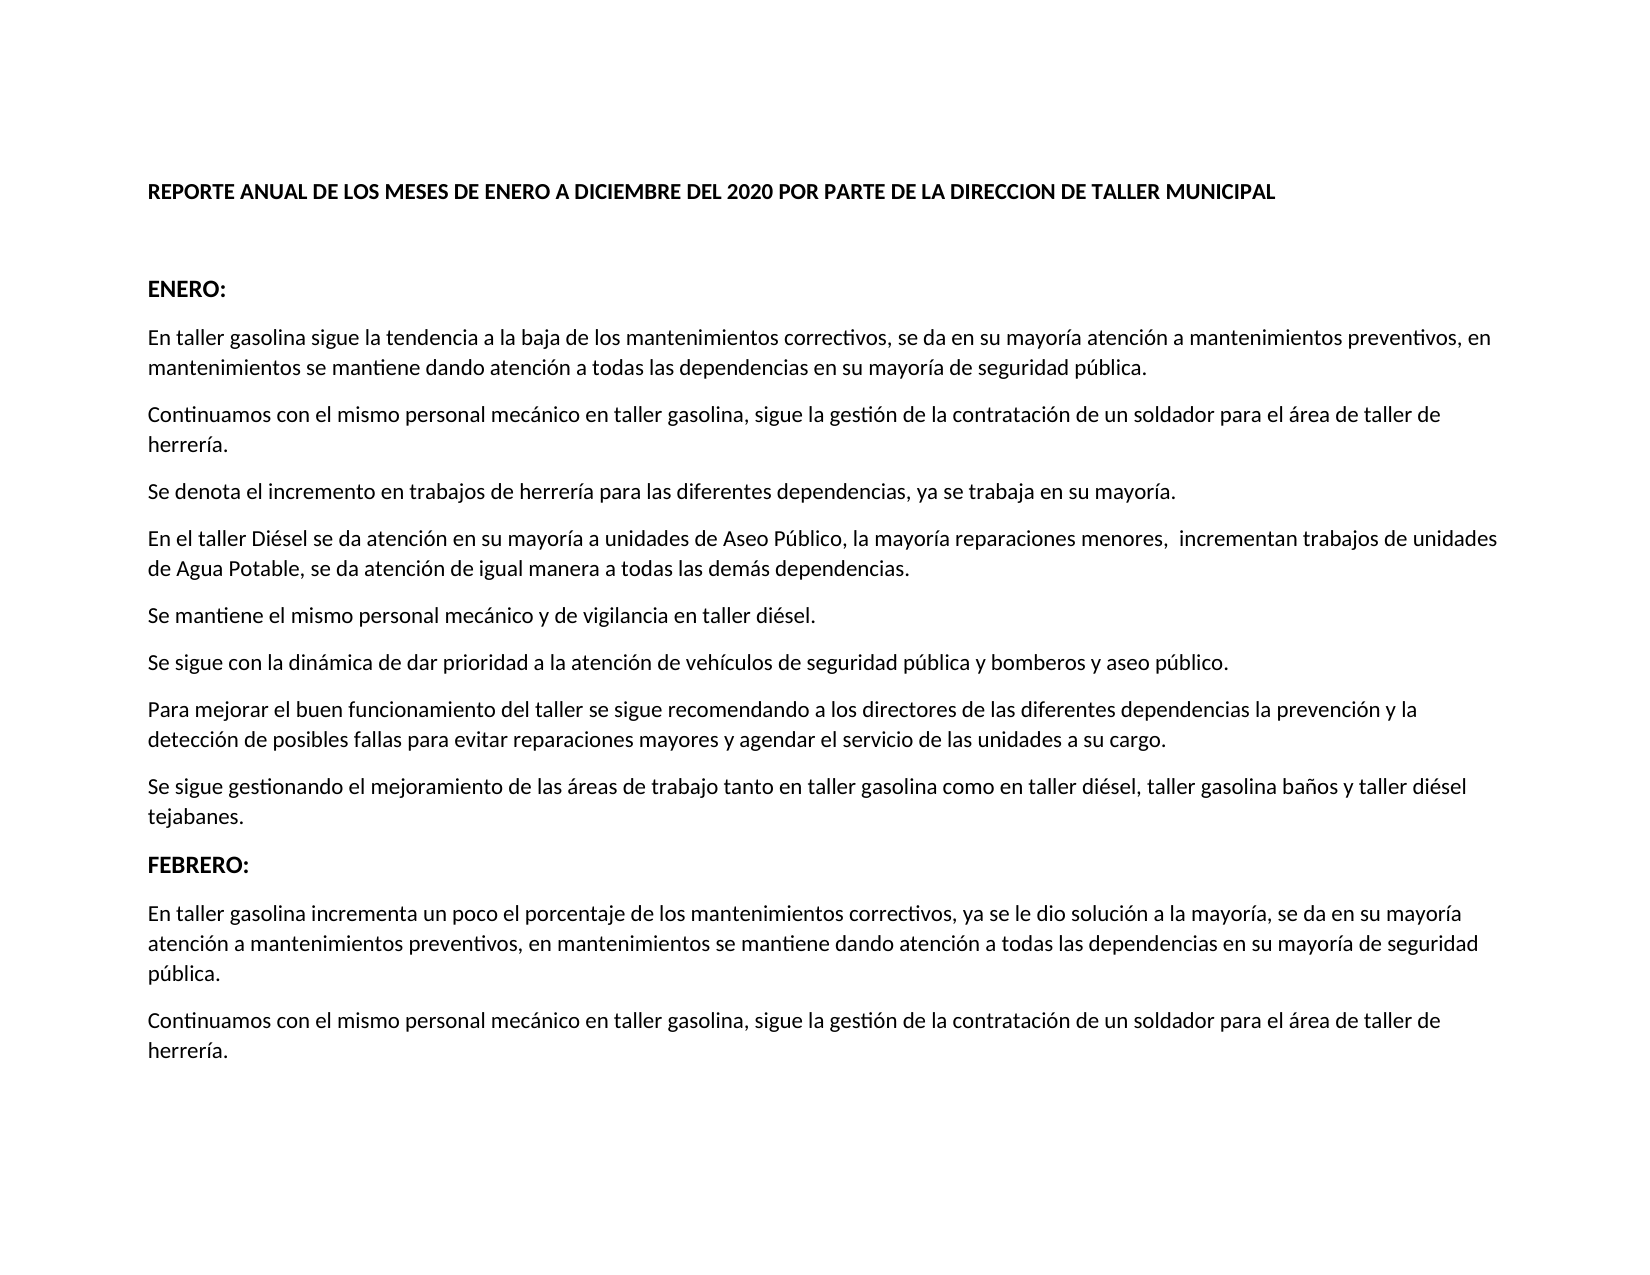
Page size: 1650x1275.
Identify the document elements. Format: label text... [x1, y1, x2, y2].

text Para mejorar el buen funcionamiento del taller se sigue recomendando a los directores de las diferentes dependencias la prevención y la detección de posibles fallas para evitar reparaciones mayores y agendar el servicio de las unidades a su cargo. [148, 695, 1502, 753]
text En el taller Diésel se da atención en su mayoría a unidades de Aseo Público, la mayoría reparaciones menores, incrementan trabajos de unidades de Agua Potable, se da atención de igual manera a todas las demás dependencias. [148, 524, 1502, 582]
text Se sigue gestionando el mejoramiento de las áreas de trabajo tanto en taller gasolina como en taller diésel, taller gasolina baños y taller diésel tejabanes. [148, 772, 1502, 830]
text Se sigue con la dinámica de dar prioridad a la atención de vehículos de seguridad pública y bomberos y aseo público. [148, 648, 1502, 676]
text REPORTE ANUAL DE LOS MESES DE ENERO A DICIEMBRE DEL 2020 POR PARTE DE LA DIRECCION DE TALLER MUNICIPAL [148, 177, 1502, 205]
text Se denota el incremento en trabajos de herrería para las diferentes dependencias, ya se trabaja en su mayoría. [148, 477, 1502, 505]
text Continuamos con el mismo personal mecánico en taller gasolina, sigue la gestión de la contratación de un soldador para el área de taller de herrería. [148, 1006, 1502, 1064]
text Continuamos con el mismo personal mecánico en taller gasolina, sigue la gestión de la contratación de un soldador para el área de taller de herrería. [148, 400, 1502, 458]
text Se mantiene el mismo personal mecánico y de vigilancia en taller diésel. [148, 601, 1502, 629]
text ENERO: [148, 274, 1502, 304]
text En taller gasolina sigue la tendencia a la baja de los mantenimientos correctivos, se da en su mayoría atención a mantenimientos preventivos, en mantenimientos se mantiene dando atención a todas las dependencias en su mayoría de seguridad pública. [148, 323, 1502, 381]
text FEBRERO: [148, 849, 1502, 880]
text En taller gasolina incrementa un poco el porcentaje de los mantenimientos correctivos, ya se le dio solución a la mayoría, se da en su mayoría atención a mantenimientos preventivos, en mantenimientos se mantiene dando atención a todas las dependencias en su mayoría de seguridad pública. [148, 899, 1502, 987]
